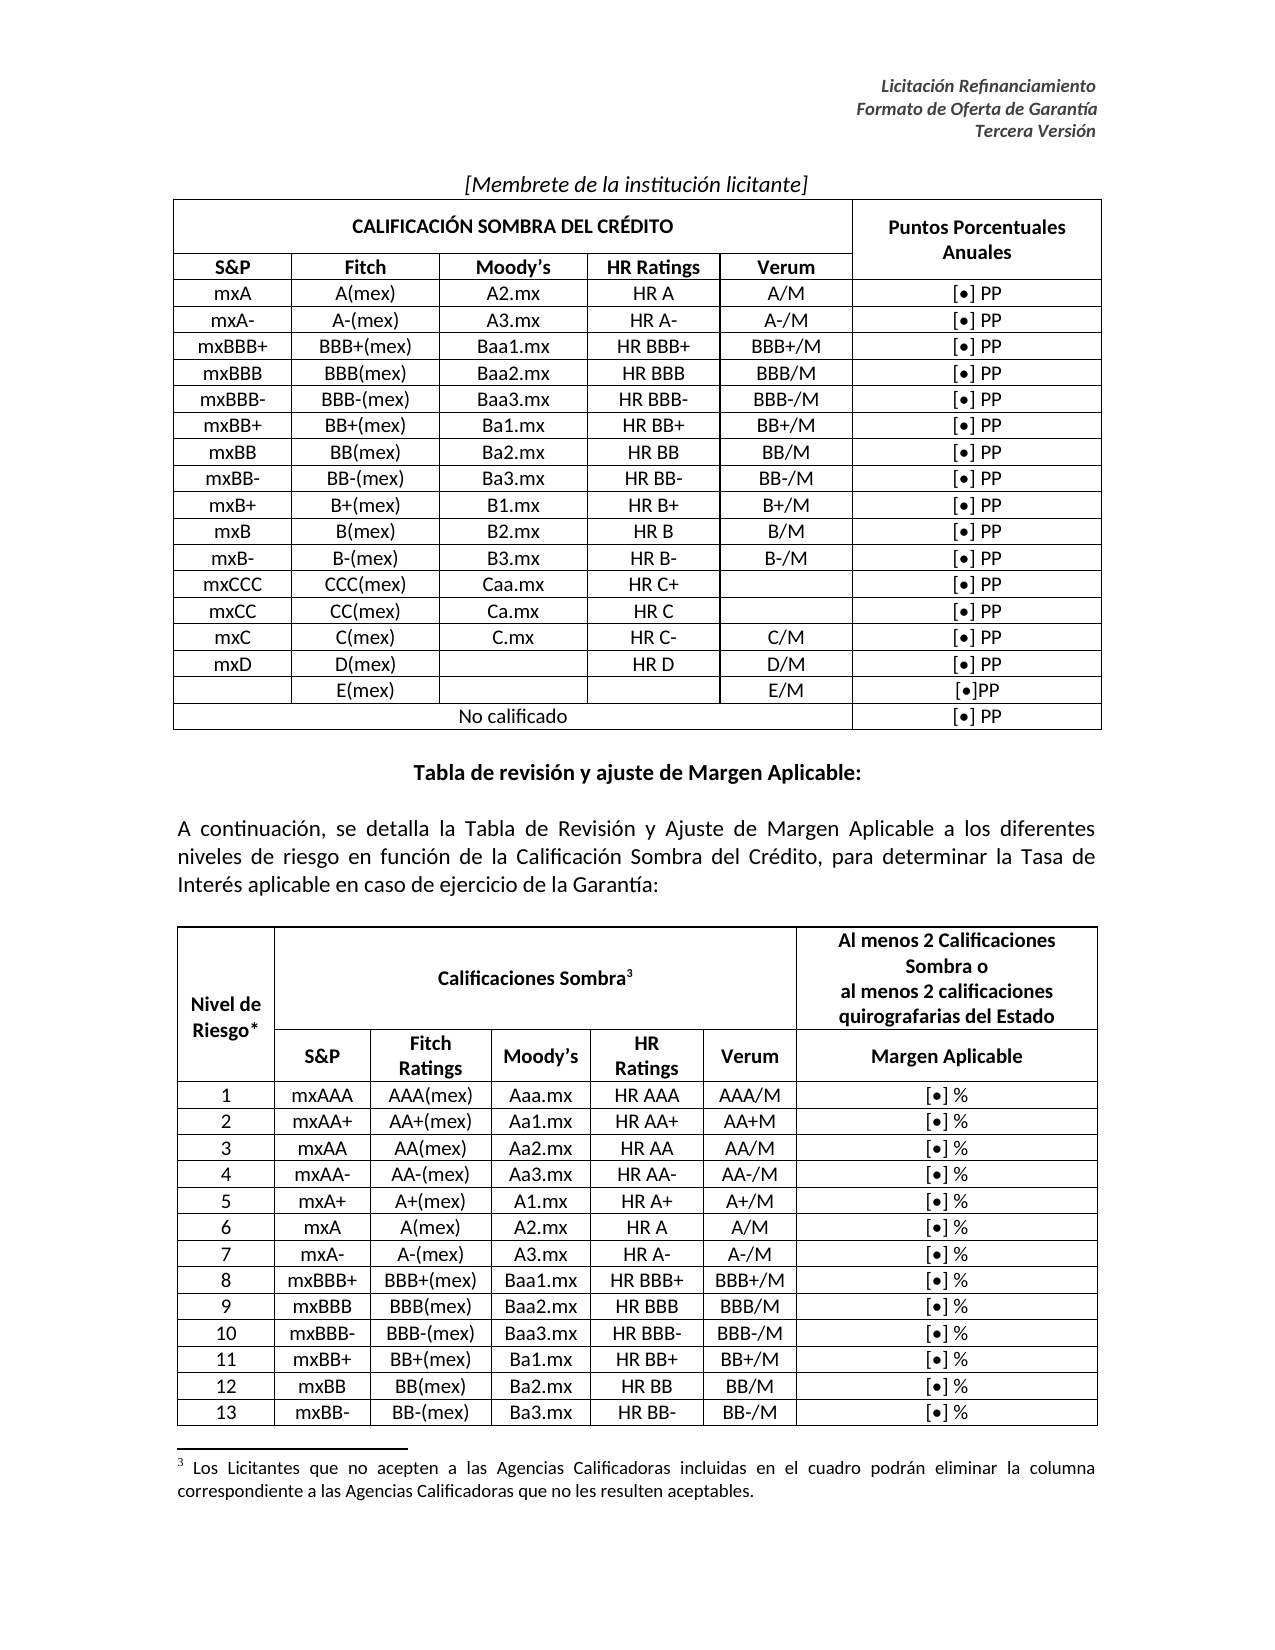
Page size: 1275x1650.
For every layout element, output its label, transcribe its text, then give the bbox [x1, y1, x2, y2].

table_header Nivel de Riesgo* [178, 928, 274, 1081]
table_cell mxBB+ [275, 1347, 370, 1372]
table_cell HR BBB+ [588, 333, 719, 359]
table_cell mxA- [174, 307, 291, 332]
table_cell HR AA+ [591, 1109, 703, 1134]
table_cell BB/M [704, 1373, 796, 1398]
table_cell B1.mx [440, 492, 587, 517]
table_cell C/M [721, 624, 852, 650]
table_cell B(mex) [292, 519, 439, 544]
table_cell mxBBB [174, 360, 291, 385]
table_cell mxB+ [174, 492, 291, 517]
table_cell A-/M [704, 1241, 796, 1266]
table_cell mxBB [174, 439, 291, 464]
table_cell [•] % [797, 1267, 1097, 1293]
table_cell [•] PP [853, 704, 1101, 729]
table_cell Aaa.mx [492, 1082, 590, 1107]
table_cell AAA/M [704, 1082, 796, 1107]
table_cell mxA [174, 280, 291, 306]
table_cell A+/M [704, 1188, 796, 1213]
table_cell HR A- [591, 1241, 703, 1266]
table_cell Ba1.mx [440, 413, 587, 438]
table_cell [•] % [797, 1161, 1097, 1187]
table_cell No calificado [174, 704, 852, 729]
table_cell mxA+ [275, 1188, 370, 1213]
table_cell [•] PP [853, 439, 1101, 464]
table_cell BBB-/M [721, 386, 852, 412]
table_cell mxCCC [174, 571, 291, 597]
table_cell A-(mex) [292, 307, 439, 332]
table_cell CCC(mex) [292, 571, 439, 597]
table_cell BB+(mex) [292, 413, 439, 438]
table_header Al menos 2 Calificaciones Sombra o al menos 2 calificaciones quirografarias del Estado [797, 928, 1097, 1029]
table_cell HR A+ [591, 1188, 703, 1213]
table_cell A+(mex) [371, 1188, 491, 1213]
table_cell BBB+(mex) [292, 333, 439, 359]
table_cell BB-(mex) [371, 1400, 491, 1425]
table_cell Aa3.mx [492, 1161, 590, 1187]
table_cell BBB-(mex) [292, 386, 439, 412]
table_cell [•] % [797, 1373, 1097, 1398]
table_cell Moody’s [440, 254, 587, 279]
table_cell BBB+/M [721, 333, 852, 359]
table_cell E(mex) [292, 677, 439, 703]
table_cell Aa2.mx [492, 1135, 590, 1160]
table_cell C.mx [440, 624, 587, 650]
table_cell B3.mx [440, 545, 587, 570]
table_cell HR BBB+ [591, 1267, 703, 1293]
table_cell mxB- [174, 545, 291, 570]
table_cell BB/M [721, 439, 852, 464]
table_cell B-/M [721, 545, 852, 570]
table_cell [•] PP [853, 598, 1101, 623]
table_cell Verum [721, 254, 852, 279]
table_cell HR B+ [588, 492, 719, 517]
table_cell mxBB- [275, 1400, 370, 1425]
table_cell [•] PP [853, 624, 1101, 650]
table_cell Ba2.mx [492, 1373, 590, 1398]
table_cell BBB+(mex) [371, 1267, 491, 1293]
table_cell [•] % [797, 1294, 1097, 1319]
table_cell AAA(mex) [371, 1082, 491, 1107]
table_cell Baa2.mx [440, 360, 587, 385]
table_cell HR BBB [591, 1294, 703, 1319]
table_cell HR BB- [591, 1400, 703, 1425]
table_cell Baa3.mx [492, 1320, 590, 1346]
table_cell [440, 677, 587, 703]
table_cell mxBBB [275, 1294, 370, 1319]
table_cell B/M [721, 519, 852, 544]
table_cell AA-/M [704, 1161, 796, 1187]
table_cell BBB-/M [704, 1320, 796, 1346]
table_cell [•] % [797, 1347, 1097, 1372]
table_cell B2.mx [440, 519, 587, 544]
table_cell Margen Aplicable [797, 1030, 1097, 1081]
table_cell [•] % [797, 1214, 1097, 1240]
table_cell Baa3.mx [440, 386, 587, 412]
table_cell [•] PP [853, 519, 1101, 544]
table_cell Ba3.mx [492, 1400, 590, 1425]
table_cell A3.mx [492, 1241, 590, 1266]
table_cell [•] % [797, 1109, 1097, 1134]
table_cell HR BBB- [591, 1320, 703, 1346]
text Tabla de revisión y ajuste de Margen Aplicable: [177, 758, 1098, 786]
table_cell 3 [178, 1135, 274, 1160]
table_cell mxAAA [275, 1082, 370, 1107]
table_cell mxAA [275, 1135, 370, 1160]
table_cell Moody’s [492, 1030, 590, 1081]
table_cell [•] % [797, 1082, 1097, 1107]
table_cell [•] PP [853, 651, 1101, 676]
table_cell HR C- [588, 624, 719, 650]
table_cell BBB/M [704, 1294, 796, 1319]
table_cell 9 [178, 1294, 274, 1319]
table_cell Ba1.mx [492, 1347, 590, 1372]
table_cell mxBB- [174, 466, 291, 491]
table_cell [721, 598, 852, 623]
table_cell [•] PP [853, 386, 1101, 412]
table_cell Aa1.mx [492, 1109, 590, 1134]
table_cell AA(mex) [371, 1135, 491, 1160]
table_cell HR BBB [588, 360, 719, 385]
table_cell BBB-(mex) [371, 1320, 491, 1346]
table_cell B+/M [721, 492, 852, 517]
table_cell mxCC [174, 598, 291, 623]
table_cell Ba2.mx [440, 439, 587, 464]
table_cell mxD [174, 651, 291, 676]
table_cell mxBBB+ [174, 333, 291, 359]
table_header Puntos Porcentuales Anuales [853, 200, 1101, 279]
table_cell 12 [178, 1373, 274, 1398]
table_cell [•] PP [853, 492, 1101, 517]
table_cell [440, 651, 587, 676]
table_cell HR A- [588, 307, 719, 332]
table_cell 4 [178, 1161, 274, 1187]
table_cell A2.mx [440, 280, 587, 306]
table_cell BBB(mex) [292, 360, 439, 385]
table_cell BB(mex) [371, 1373, 491, 1398]
table_cell mxAA- [275, 1161, 370, 1187]
table_cell 5 [178, 1188, 274, 1213]
table_cell HR BBB- [588, 386, 719, 412]
table_cell Ba3.mx [440, 466, 587, 491]
table_cell Verum [704, 1030, 796, 1081]
table_cell A1.mx [492, 1188, 590, 1213]
table_cell [•] PP [853, 280, 1101, 306]
table_cell BB+/M [704, 1347, 796, 1372]
table_cell HR B [588, 519, 719, 544]
table_cell A2.mx [492, 1214, 590, 1240]
table_cell [•]PP [853, 677, 1101, 703]
table_header CALIFICACIÓN SOMBRA DEL CRÉDITO [174, 200, 852, 253]
table_cell [•] % [797, 1135, 1097, 1160]
table_cell Baa2.mx [492, 1294, 590, 1319]
table_cell HR AAA [591, 1082, 703, 1107]
table_cell Caa.mx [440, 571, 587, 597]
table_cell BB+(mex) [371, 1347, 491, 1372]
table_cell A(mex) [292, 280, 439, 306]
table_header Calificaciones Sombra [275, 928, 796, 1029]
table_cell [•] PP [853, 333, 1101, 359]
table_cell BBB+/M [704, 1267, 796, 1293]
table_cell 8 [178, 1267, 274, 1293]
table_cell [721, 571, 852, 597]
table_cell A-/M [721, 307, 852, 332]
table_cell mxAA+ [275, 1109, 370, 1134]
table_cell A(mex) [371, 1214, 491, 1240]
table_cell mxBBB- [275, 1320, 370, 1346]
table_cell mxBBB+ [275, 1267, 370, 1293]
table_cell [588, 677, 719, 703]
table_cell CC(mex) [292, 598, 439, 623]
table_cell HR BB+ [588, 413, 719, 438]
table_cell B-(mex) [292, 545, 439, 570]
table_cell BB-(mex) [292, 466, 439, 491]
table_cell mxBBB- [174, 386, 291, 412]
table_cell D(mex) [292, 651, 439, 676]
table_cell BBB/M [721, 360, 852, 385]
table_cell 11 [178, 1347, 274, 1372]
table_cell A/M [704, 1214, 796, 1240]
table_cell Ca.mx [440, 598, 587, 623]
table_cell 2 [178, 1109, 274, 1134]
table_cell mxA- [275, 1241, 370, 1266]
table_cell HR D [588, 651, 719, 676]
table_cell 1 [178, 1082, 274, 1107]
table_cell AA/M [704, 1135, 796, 1160]
table_cell HR C [588, 598, 719, 623]
table_cell HR AA [591, 1135, 703, 1160]
table_cell A3.mx [440, 307, 587, 332]
table_cell Fitch Ratings [371, 1030, 491, 1081]
table_cell mxBB [275, 1373, 370, 1398]
table_cell HR C+ [588, 571, 719, 597]
table_cell E/M [721, 677, 852, 703]
text A continuación, se detalla la Tabla de Revisión y Ajuste de Margen Aplicable a los diferentes niveles de riesgo en función de la Calificación Sombra del Crédito, para determinar la Tasa de Interés aplicable en caso de ejercicio de la Garantía: [177, 814, 1098, 898]
table_cell C(mex) [292, 624, 439, 650]
table_cell Baa1.mx [440, 333, 587, 359]
table_cell HR Ratings [591, 1030, 703, 1081]
table_cell HR BB [591, 1373, 703, 1398]
table_cell HR AA- [591, 1161, 703, 1187]
table_cell [•] PP [853, 307, 1101, 332]
table_cell D/M [721, 651, 852, 676]
table_cell HR A [588, 280, 719, 306]
table_cell A/M [721, 280, 852, 306]
table_cell BBB(mex) [371, 1294, 491, 1319]
table_cell HR BB+ [591, 1347, 703, 1372]
table_cell mxBB+ [174, 413, 291, 438]
table_cell [•] % [797, 1320, 1097, 1346]
table_cell HR BB [588, 439, 719, 464]
table_cell [•] PP [853, 466, 1101, 491]
table_cell BB-/M [721, 466, 852, 491]
table_cell [•] % [797, 1188, 1097, 1213]
table_cell AA-(mex) [371, 1161, 491, 1187]
table_cell 7 [178, 1241, 274, 1266]
table_cell BB-/M [704, 1400, 796, 1425]
table_cell [174, 677, 291, 703]
table_cell [•] PP [853, 413, 1101, 438]
table_cell HR B- [588, 545, 719, 570]
table_cell 6 [178, 1214, 274, 1240]
table_cell 10 [178, 1320, 274, 1346]
table_cell HR BB- [588, 466, 719, 491]
table_cell Fitch [292, 254, 439, 279]
table_cell mxC [174, 624, 291, 650]
table_cell S&P [275, 1030, 370, 1081]
table_cell BB+/M [721, 413, 852, 438]
table_cell 13 [178, 1400, 274, 1425]
table_cell [•] % [797, 1400, 1097, 1425]
table_cell A-(mex) [371, 1241, 491, 1266]
table_cell AA+(mex) [371, 1109, 491, 1134]
table_cell mxA [275, 1214, 370, 1240]
table_cell BB(mex) [292, 439, 439, 464]
table_cell HR Ratings [588, 254, 719, 279]
table_cell HR A [591, 1214, 703, 1240]
table_cell mxB [174, 519, 291, 544]
table_cell S&P [174, 254, 291, 279]
table_cell AA+M [704, 1109, 796, 1134]
table_cell [•] PP [853, 571, 1101, 597]
table_cell [•] % [797, 1241, 1097, 1266]
table_cell [•] PP [853, 360, 1101, 385]
table_cell B+(mex) [292, 492, 439, 517]
table_cell Baa1.mx [492, 1267, 590, 1293]
table_cell [•] PP [853, 545, 1101, 570]
